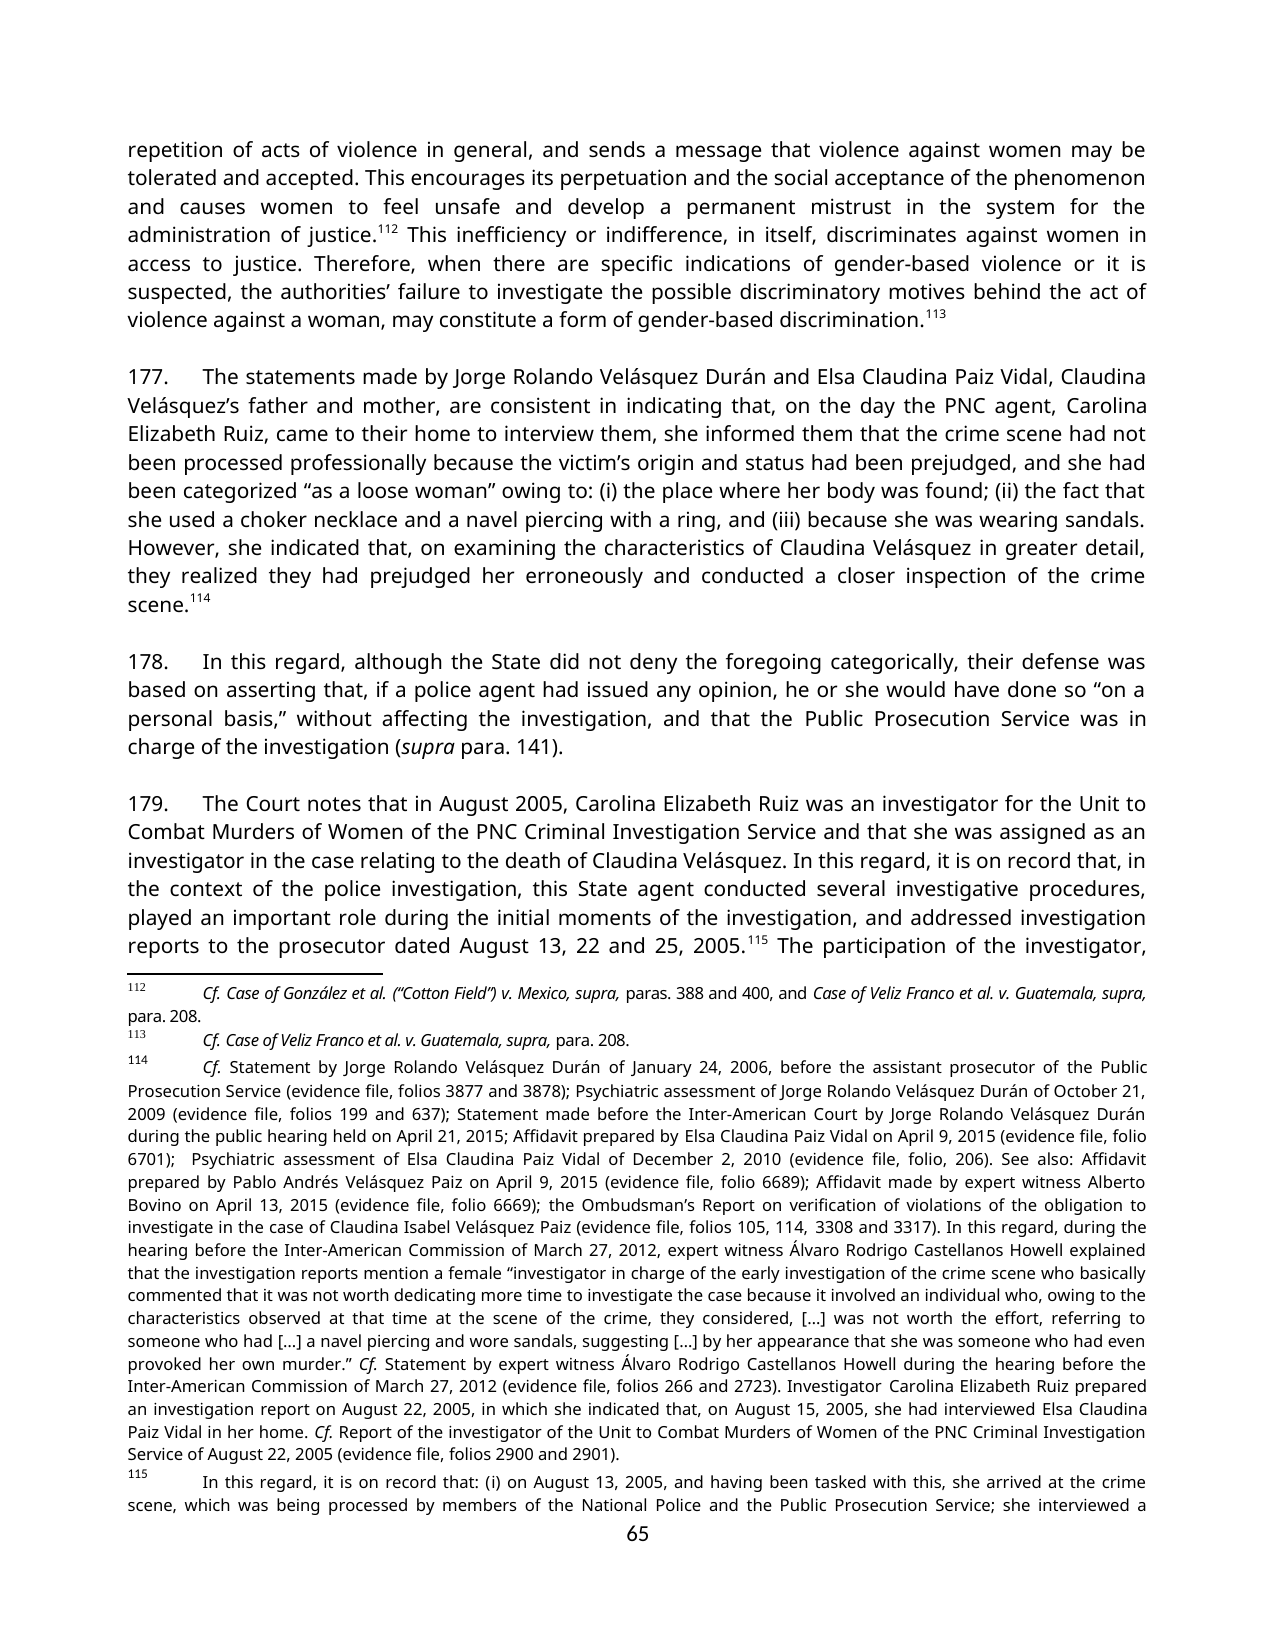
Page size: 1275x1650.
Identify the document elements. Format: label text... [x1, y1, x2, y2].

list The statements made by Jorge Rolando Velásquez Durán and Elsa Claudina Paiz Vidal, Claudina Velásquez’s father and mother, are consistent in indicating that, on the day the PNC agent, Carolina Elizabeth Ruiz, came to their home to interview them, she informed them that the crime scene had not been processed professionally because the victim’s origin and status had been prejudged, and she had been categorized “as a loose woman” owing to: (i) the place where her body was found; (ii) the fact that she used a choker necklace and a navel piercing with a ring, and (iii) because she was wearing sandals. However, she indicated that, on examining the characteristics of Claudina Velásquez in greater detail, they realized they had prejudged her erroneously and conducted a closer inspection of the crime scene. [127, 362, 1147, 618]
list The Court notes that in August 2005, Carolina Elizabeth Ruiz was an investigator for the Unit to Combat Murders of Women of the PNC Criminal Investigation Service and that she was assigned as an investigator in the case relating to the death of Claudina Velásquez. In this regard, it is on record that, in the context of the police investigation, this State agent conducted several investigative procedures, played an important role during the initial moments of the investigation, and addressed investigation reports to the prosecutor dated August 13, 22 and 25, 2005. The participation of the investigator, Carolina Elizabeth Ruiz, was based on articles 304 and 307 of the Code of Criminal Procedure in force at the time of the facts. Consequently, it is plain that her statements were made within the framework of her investigative functions and activities as a State agent and from the significant perspective that she had been present during the processing of the crime scene and witnessed the work of the members of the National Civil Police and the Public Prosecution Service. [127, 789, 1147, 960]
list In this regard, although the State did not deny the foregoing categorically, their defense was based on asserting that, if a police agent had issued any opinion, he or she would have done so “on a personal basis,” without affecting the investigation, and that the Public Prosecution Service was in charge of the investigation (supra para. 141). [127, 647, 1147, 761]
list The Court reiterates that the inefficiency of the judicial system with respect to individual cases of violence against women promotes an environment of impunity that facilitates and promotes the repetition of acts of violence in general, and sends a message that violence against women may be tolerated and accepted. This encourages its perpetuation and the social acceptance of the phenomenon and causes women to feel unsafe and develop a permanent mistrust in the system for the administration of justice. This inefficiency or indifference, in itself, discriminates against women in access to justice. Therefore, when there are specific indications of gender-based violence or it is suspected, the authorities’ failure to investigate the possible discriminatory motives behind the act of violence against a woman, may constitute a form of gender-based discrimination. [127, 135, 1147, 334]
